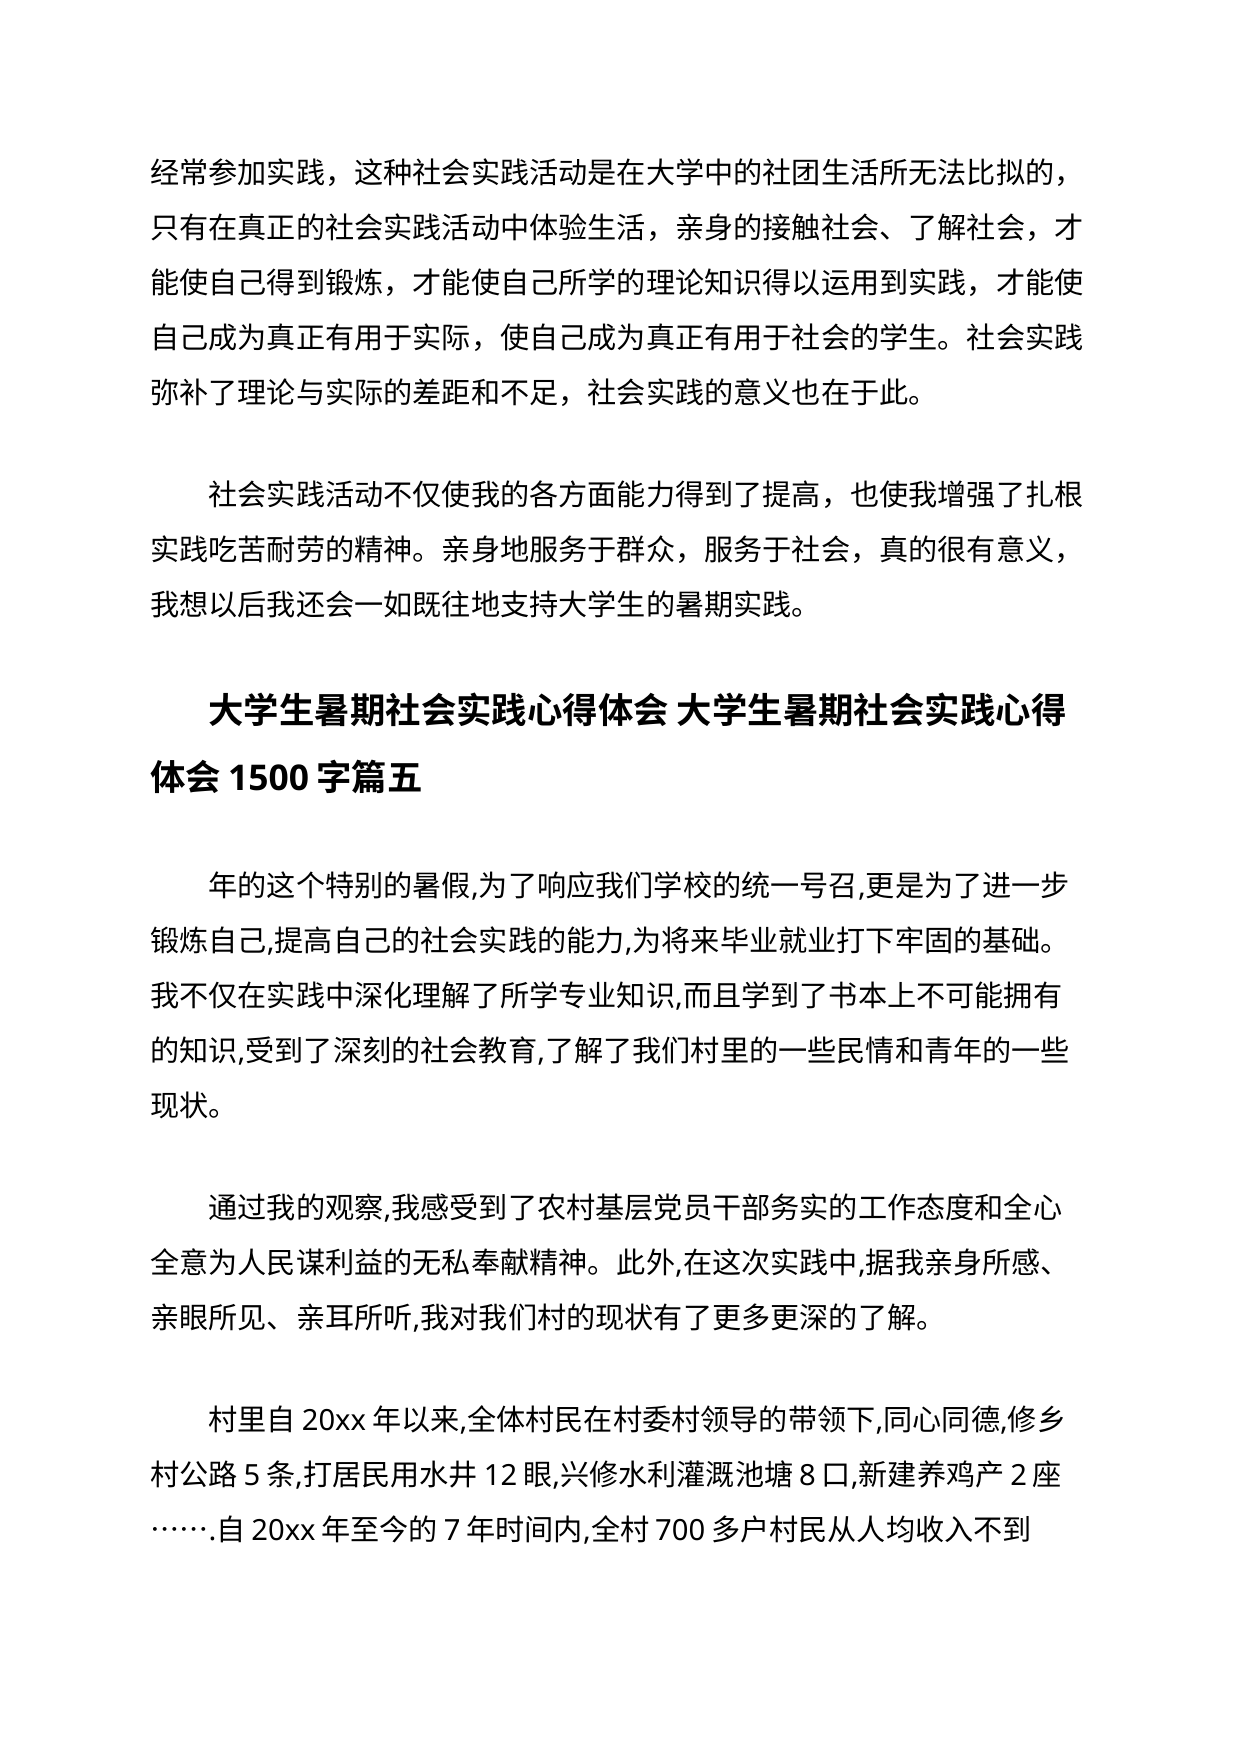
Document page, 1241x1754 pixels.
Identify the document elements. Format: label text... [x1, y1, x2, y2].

text 通过我的观察,我感受到了农村基层党员干部务实的工作态度和全心全意为人民谋利益的无私奉献精神。此外,在这次实践中,据我亲身所感、亲眼所见、亲耳所听,我对我们村的现状有了更多更深的了解。 [150, 1185, 1090, 1337]
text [150, 150, 1090, 412]
text 大学生暑期社会实践心得体会 大学生暑期社会实践心得体会1500字篇五 [150, 683, 1090, 801]
text 年的这个特别的暑假,为了响应我们学校的统一号召,更是为了进一步锻炼自己,提高自己的社会实践的能力,为将来毕业就业打下牢固的基础。我不仅在实践中深化理解了所学专业知识,而且学到了书本上不可能拥有的知识,受到了深刻的社会教育,了解了我们村里的一些民情和青年的一些现状。 [150, 863, 1090, 1125]
text 社会实践活动不仅使我的各方面能力得到了提高，也使我增强了扎根实践吃苦耐劳的精神。亲身地服务于群众，服务于社会，真的很有意义，我想以后我还会一如既往地支持大学生的暑期实践。 [150, 471, 1090, 623]
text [150, 1397, 1090, 1549]
